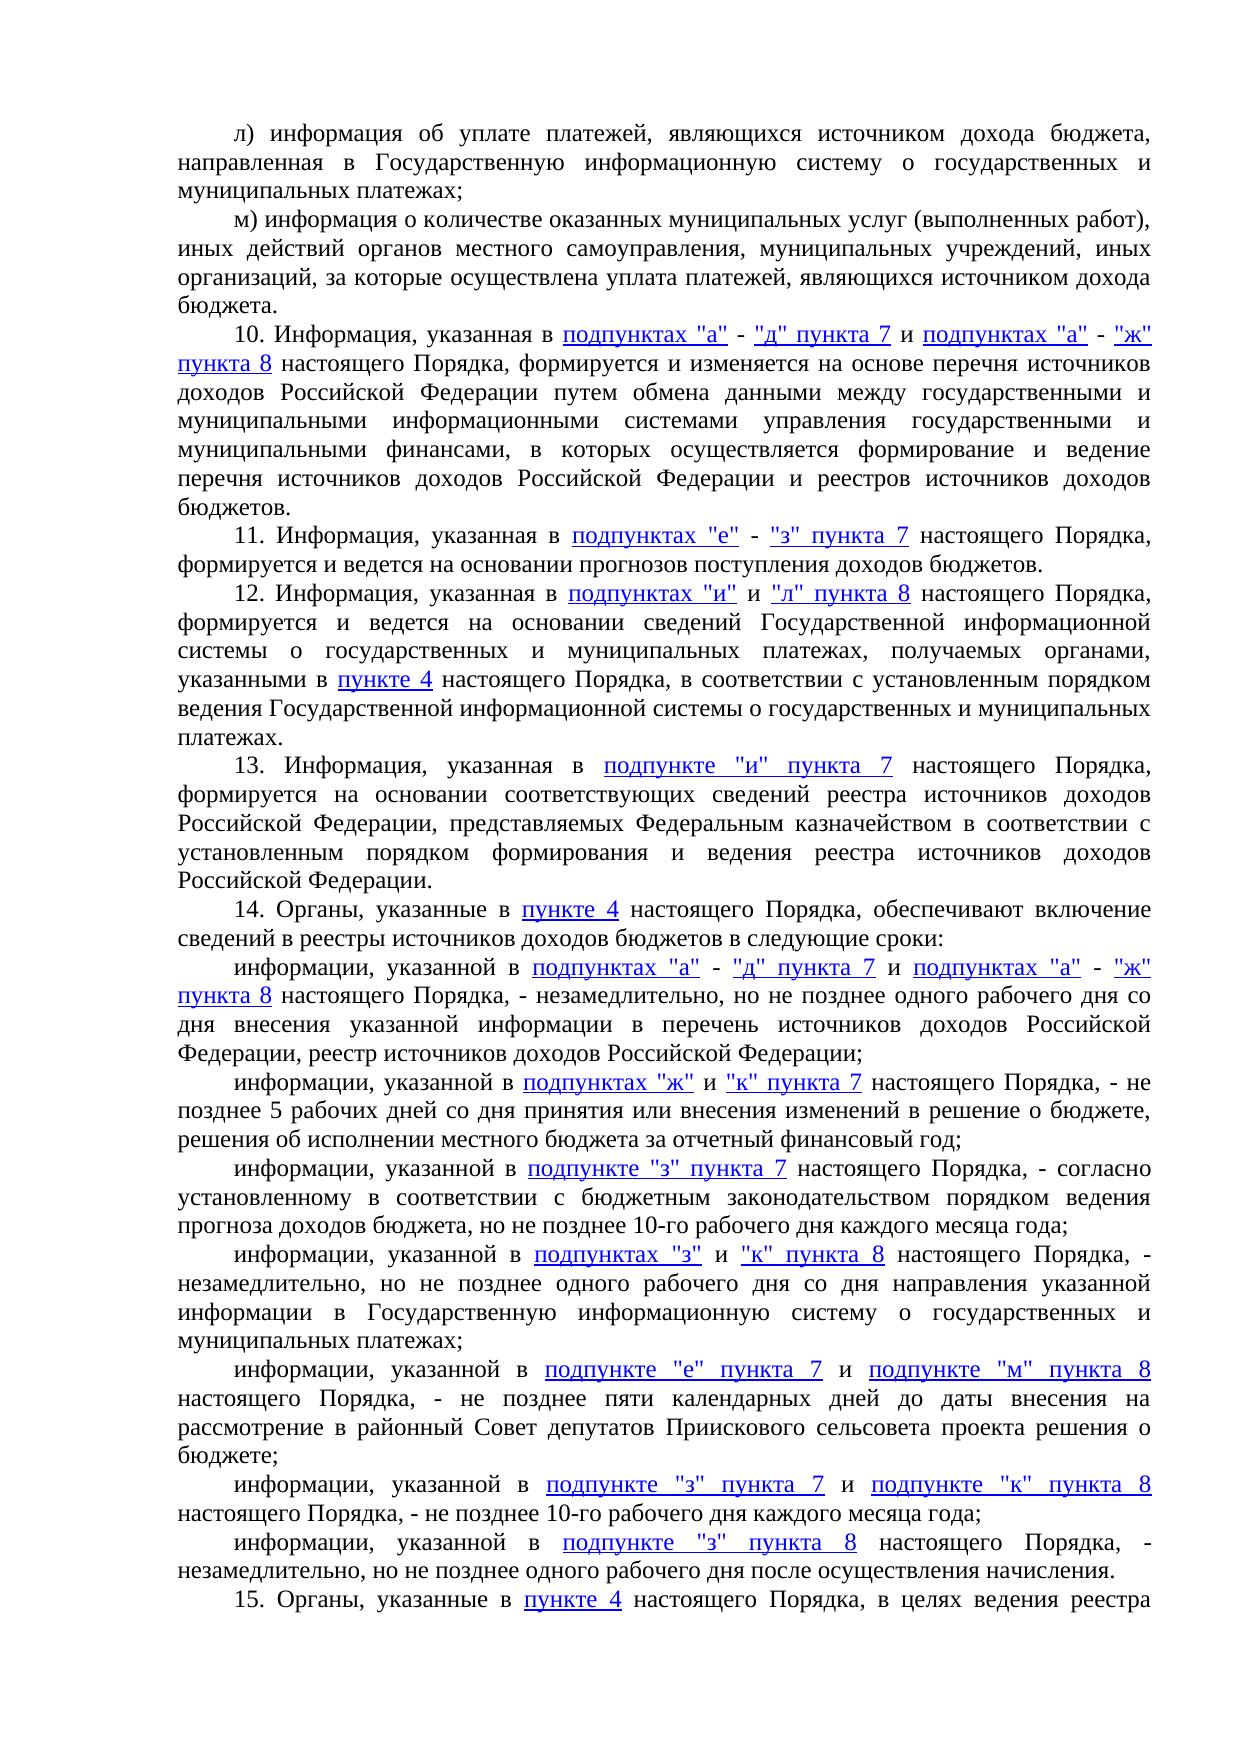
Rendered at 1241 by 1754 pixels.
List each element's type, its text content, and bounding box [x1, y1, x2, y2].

text информации, указанной в подпункте "з" пункта 7 и подпункте "к" пункта 8 настоящего Порядка, - не позднее 10-го рабочего дня каждого месяца года; [177, 1469, 1152, 1527]
text информации, указанной в подпунктах "а" - "д" пункта 7 и подпунктах "а" - "ж" пункта 8 настоящего Порядка, - незамедлительно, но не позднее одного рабочего дня со дня внесения указанной информации в перечень источников доходов Российской Федерации, реестр источников доходов Российской Федерации; [177, 952, 1152, 1067]
text 13. Информация, указанная в подпункте "и" пункта 7 настоящего Порядка, формируется на основании соответствующих сведений реестра источников доходов Российской Федерации, представляемых Федеральным казначейством в соответствии с установленным порядком формирования и ведения реестра источников доходов Российской Федерации. [177, 751, 1152, 894]
text 14. Органы, указанные в пункте 4 настоящего Порядка, обеспечивают включение сведений в реестры источников доходов бюджетов в следующие сроки: [177, 894, 1152, 952]
text 12. Информация, указанная в подпунктах "и" и "л" пункта 8 настоящего Порядка, формируется и ведется на основании сведений Государственной информационной системы о государственных и муниципальных платежах, получаемых органами, указанными в пункте 4 настоящего Порядка, в соответствии с установленным порядком ведения Государственной информационной системы о государственных и муниципальных платежах. [177, 578, 1152, 751]
text м) информация о количестве оказанных муниципальных услуг (выполненных работ), иных действий органов местного самоуправления, муниципальных учреждений, иных организаций, за которые осуществлена уплата платежей, являющихся источником дохода бюджета. [177, 204, 1152, 319]
text 11. Информация, указанная в подпунктах "е" - "з" пункта 7 настоящего Порядка, формируется и ведется на основании прогнозов поступления доходов бюджетов. [177, 521, 1152, 578]
text информации, указанной в подпунктах "ж" и "к" пункта 7 настоящего Порядка, - не позднее 5 рабочих дней со дня принятия или внесения изменений в решение о бюджете, решения об исполнении местного бюджета за отчетный финансовый год; [177, 1067, 1152, 1153]
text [177, 1584, 1152, 1613]
text л) информация об уплате платежей, являющихся источником дохода бюджета, направленная в Государственную информационную систему о государственных и муниципальных платежах; [177, 118, 1152, 204]
text информации, указанной в подпункте "е" пункта 7 и подпункте "м" пункта 8 настоящего Порядка, - не позднее пяти календарных дней до даты внесения на рассмотрение в районный Совет депутатов Приискового сельсовета проекта решения о бюджете; [177, 1354, 1152, 1469]
text информации, указанной в подпункте "з" пункта 8 настоящего Порядка, - незамедлительно, но не позднее одного рабочего дня после осуществления начисления. [177, 1527, 1152, 1584]
text информации, указанной в подпунктах "з" и "к" пункта 8 настоящего Порядка, - незамедлительно, но не позднее одного рабочего дня со дня направления указанной информации в Государственную информационную систему о государственных и муниципальных платежах; [177, 1239, 1152, 1354]
text информации, указанной в подпункте "з" пункта 7 настоящего Порядка, - согласно установленному в соответствии с бюджетным законодательством порядком ведения прогноза доходов бюджета, но не позднее 10-го рабочего дня каждого месяца года; [177, 1153, 1152, 1239]
text 10. Информация, указанная в подпунктах "а" - "д" пункта 7 и подпунктах "а" - "ж" пункта 8 настоящего Порядка, формируется и изменяется на основе перечня источников доходов Российской Федерации путем обмена данными между государственными и муниципальными информационными системами управления государственными и муниципальными финансами, в которых осуществляется формирование и ведение перечня источников доходов Российской Федерации и реестров источников доходов бюджетов. [177, 319, 1152, 521]
